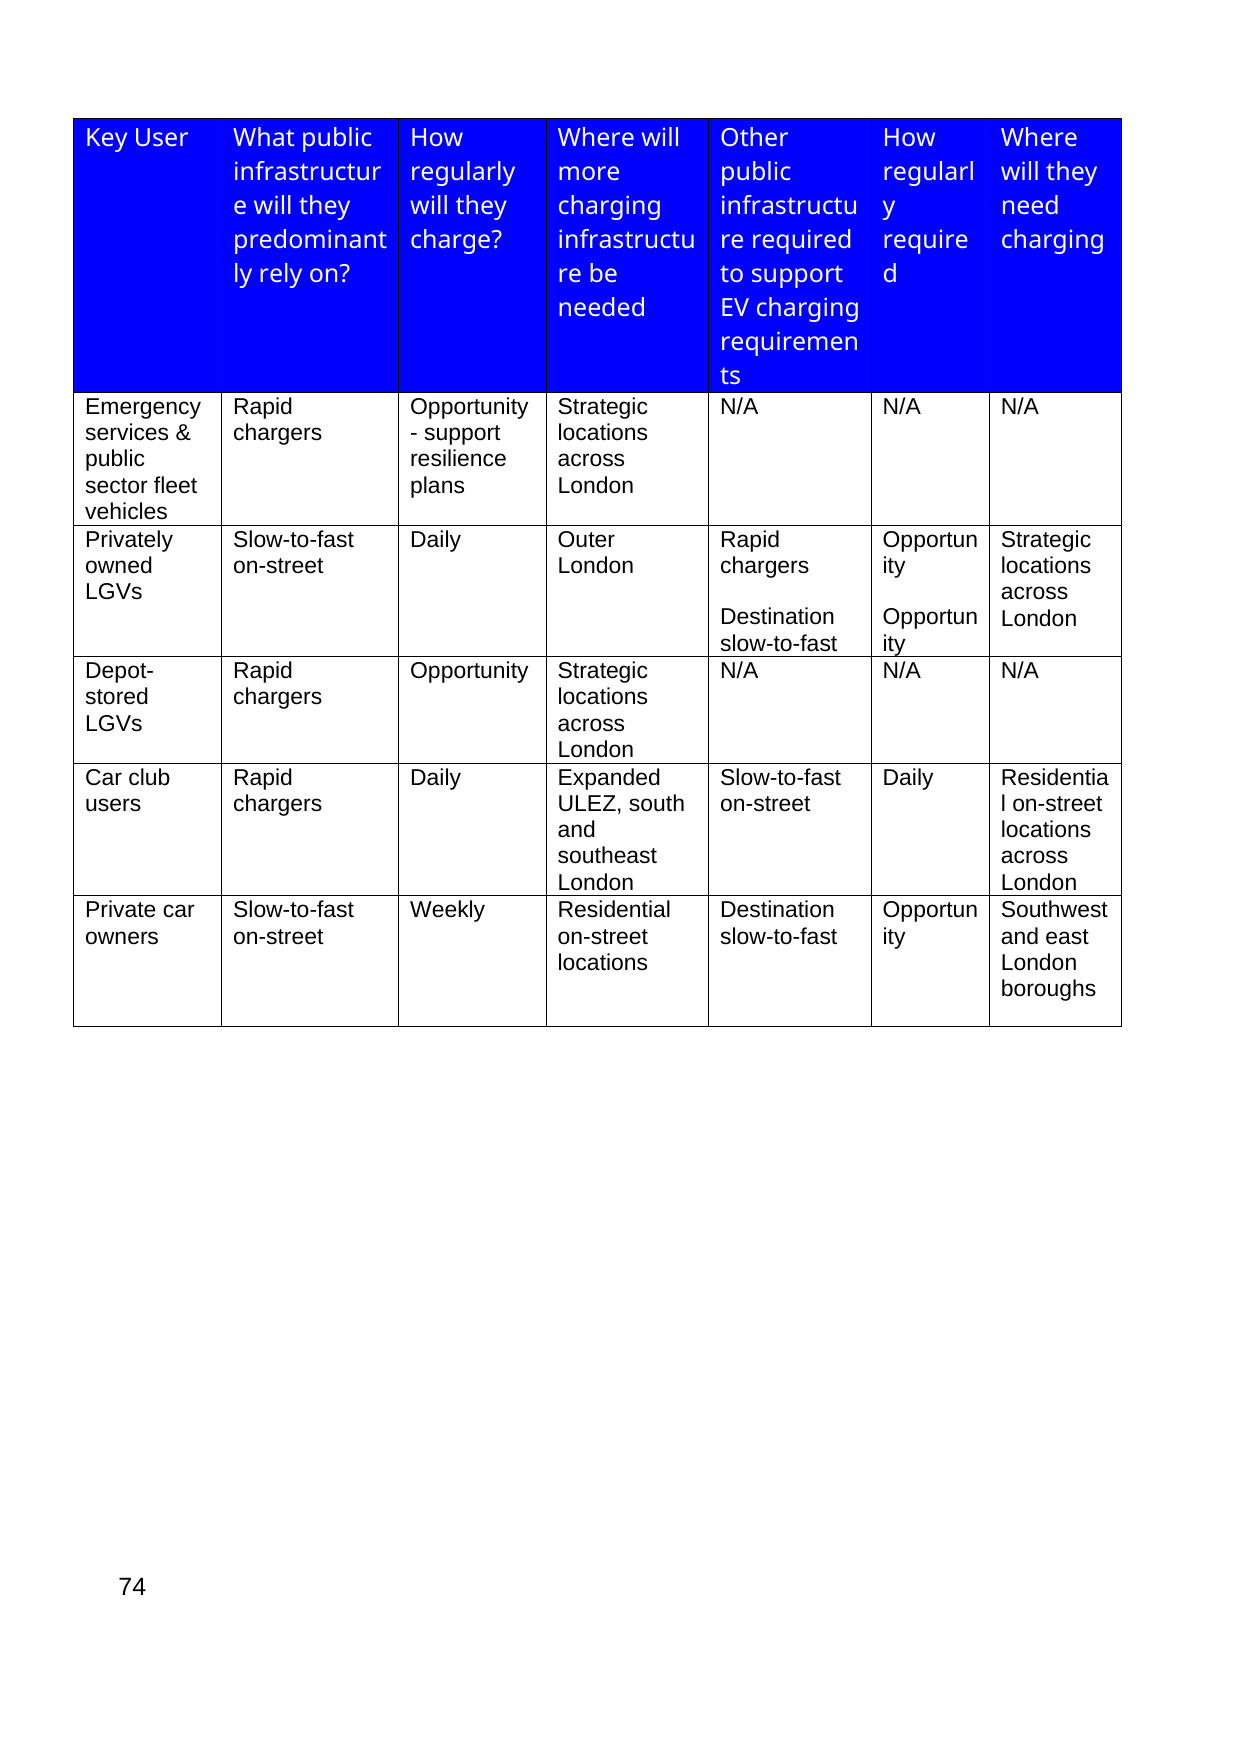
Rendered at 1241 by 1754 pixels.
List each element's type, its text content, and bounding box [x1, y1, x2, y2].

table_cell Opportunity [399, 657, 546, 762]
table_cell Opportunity [872, 896, 989, 1026]
table_cell Daily [399, 526, 546, 656]
table_cell Opportunity Opportunity [872, 526, 989, 656]
table_cell Slow-to-fast on-street [709, 764, 871, 895]
table_cell Privately owned LGVs [74, 526, 221, 656]
table_cell Outer London [547, 526, 708, 656]
table_cell Strategic locations across London [990, 526, 1121, 656]
table_cell Strategic locations across London [547, 657, 708, 762]
table_cell N/A [990, 657, 1121, 762]
table_header What public infrastructure will they predominantly rely on? [222, 119, 398, 392]
table_cell Rapid chargers Destination slow-to-fast [709, 526, 871, 656]
table_cell Private car owners [74, 896, 221, 1026]
table_cell N/A [709, 657, 871, 762]
table_cell Strategic locations across London [547, 393, 708, 524]
table_cell Weekly [399, 896, 546, 1026]
table_cell Opportunity- support resilience plans [399, 393, 546, 524]
table_header Where will they need charging [990, 119, 1121, 392]
table_cell Car club users [74, 764, 221, 895]
table_cell Residential on-street locations [547, 896, 708, 1026]
table_cell Rapid chargers [222, 393, 398, 524]
table_cell Residential on-street locations across London [990, 764, 1121, 895]
table_cell Southwest and east London boroughs [990, 896, 1121, 1026]
table_cell Depot-stored LGVs [74, 657, 221, 762]
table_header Other public infrastructure required to support EV charging requirements [709, 119, 871, 392]
table_cell Rapid chargers [222, 764, 398, 895]
table_cell Slow-to-fast on-street [222, 526, 398, 656]
table_cell N/A [872, 393, 989, 524]
table_header Key User [74, 119, 221, 392]
table_cell Expanded ULEZ, south and southeast London [547, 764, 708, 895]
table_cell Daily [872, 764, 989, 895]
table_cell Rapid chargers [222, 657, 398, 762]
table_cell N/A [709, 393, 871, 524]
table_header How regularly will they charge? [399, 119, 546, 392]
table_cell N/A [872, 657, 989, 762]
table_cell Daily [399, 764, 546, 895]
table_cell Slow-to-fast on-street [222, 896, 398, 1026]
table_cell Emergency services & public sector fleet vehicles [74, 393, 221, 524]
table_header How regularly required [872, 119, 989, 392]
table_cell Destination slow-to-fast [709, 896, 871, 1026]
table_cell N/A [990, 393, 1121, 524]
table_header Where will more charging infrastructure be needed [547, 119, 708, 392]
